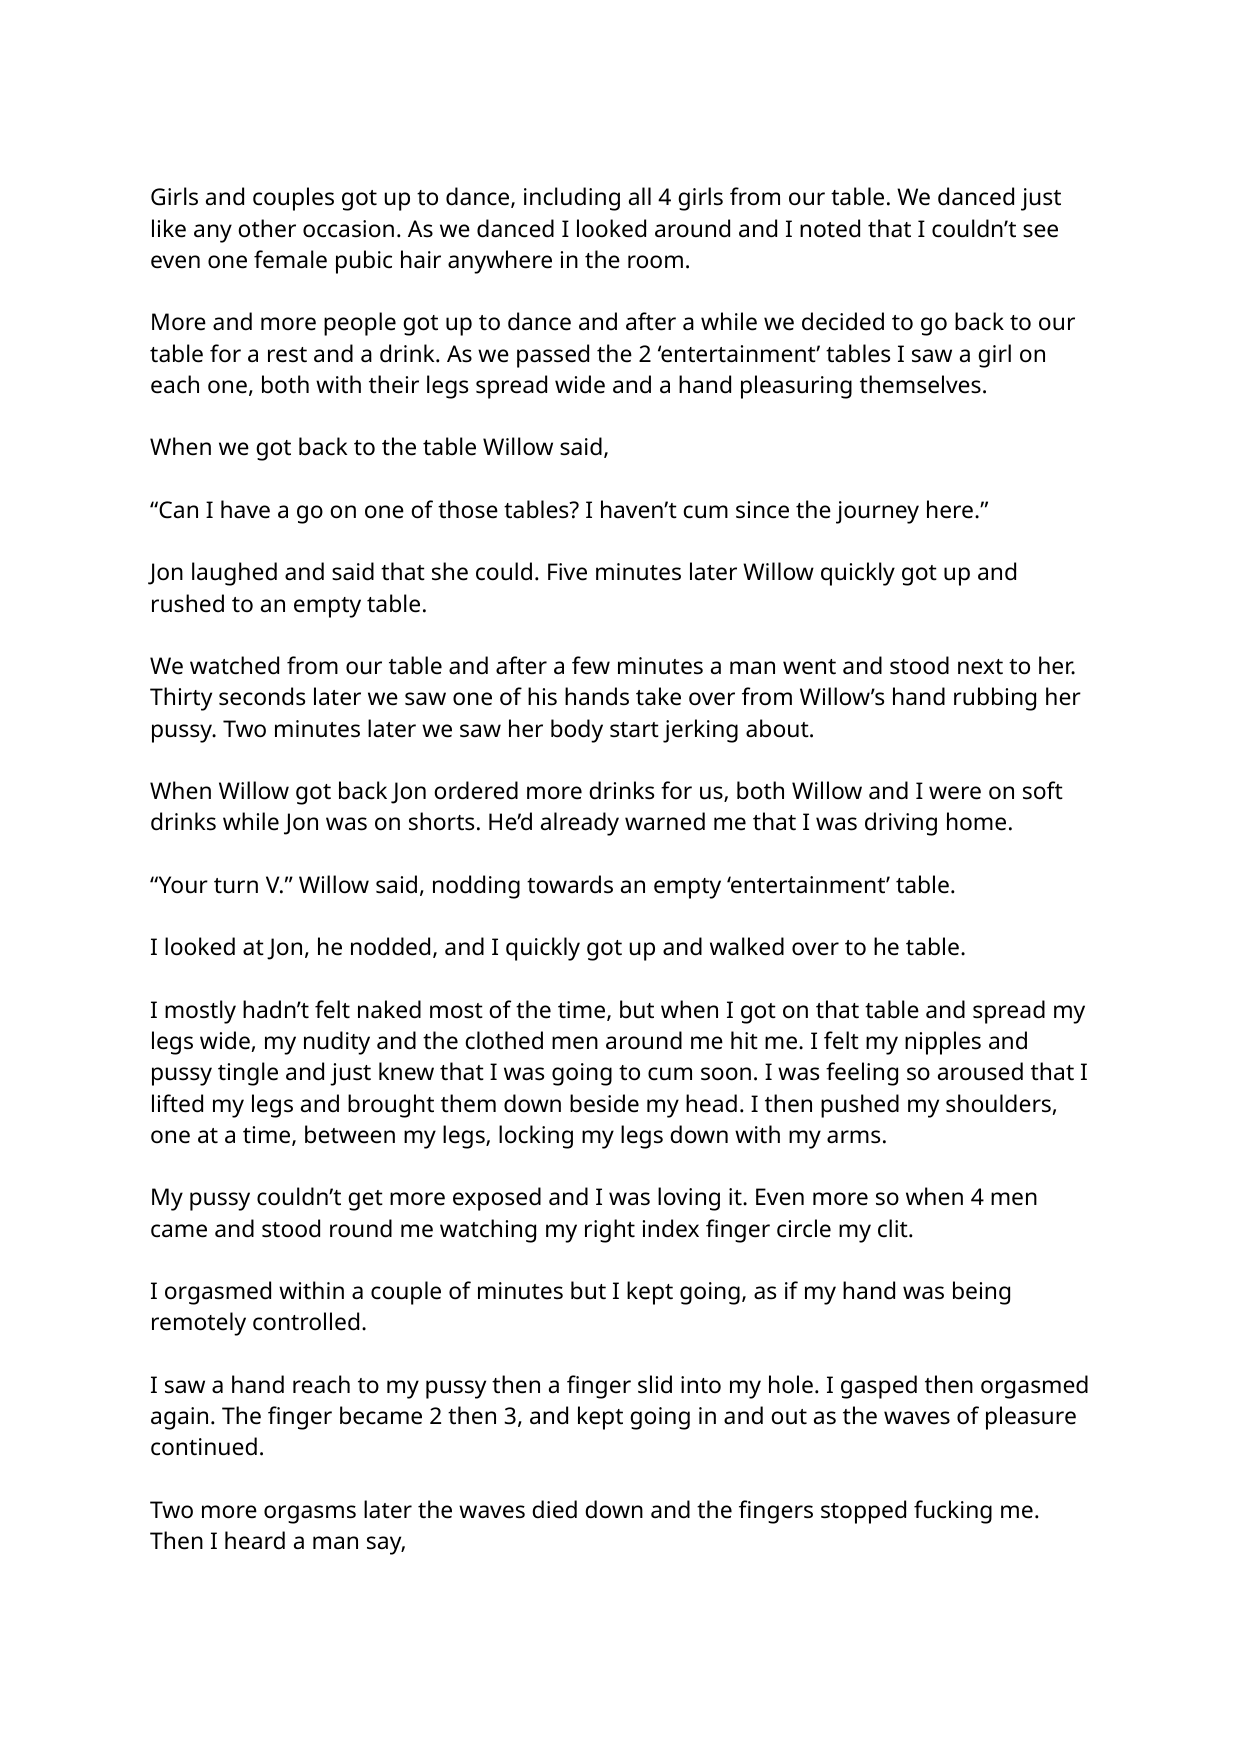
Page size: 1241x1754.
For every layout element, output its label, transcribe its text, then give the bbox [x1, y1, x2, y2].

text Jon laughed and said that she could. Five minutes later Willow quickly got up and rushed to an empty table. [150, 556, 1090, 619]
text I looked at Jon, he nodded, and I quickly got up and walked over to he table. [150, 931, 1090, 962]
text When we got back to the table Willow said, [150, 431, 1090, 462]
text I saw a hand reach to my pussy then a finger slid into my hole. I gasped then orgasmed again. The finger became 2 then 3, and kept going in and out as the waves of pleasure continued. [150, 1369, 1090, 1462]
text We watched from our table and after a few minutes a man went and stood next to her. Thirty seconds later we saw one of his hands take over from Willow’s hand rubbing her pussy. Two minutes later we saw her body start jerking about. [150, 650, 1090, 744]
text I mostly hadn’t felt naked most of the time, but when I got on that table and spread my legs wide, my nudity and the clothed men around me hit me. I felt my nipples and pussy tingle and just knew that I was going to cum soon. I was feeling so aroused that I lifted my legs and brought them down beside my head. I then pushed my shoulders, one at a time, between my legs, locking my legs down with my arms. [150, 994, 1090, 1150]
text More and more people got up to dance and after a while we decided to go back to our table for a rest and a drink. As we passed the 2 ‘entertainment’ tables I saw a girl on each one, both with their legs spread wide and a hand pleasuring themselves. [150, 306, 1090, 400]
text “Your turn V.” Willow said, nodding towards an empty ‘entertainment’ table. [150, 869, 1090, 900]
text “Can I have a go on one of those tables? I haven’t cum since the journey here.” [150, 494, 1090, 525]
text I orgasmed within a couple of minutes but I kept going, as if my hand was being remotely controlled. [150, 1275, 1090, 1337]
text Two more orgasms later the waves died down and the fingers stopped fucking me. Then I heard a man say, [150, 1494, 1090, 1556]
text My pussy couldn’t get more exposed and I was loving it. Even more so when 4 men came and stood round me watching my right index finger circle my clit. [150, 1181, 1090, 1244]
text Girls and couples got up to dance, including all 4 girls from our table. We danced just like any other occasion. As we danced I looked around and I noted that I couldn’t see even one female pubic hair anywhere in the room. [150, 181, 1090, 275]
text When Willow got back Jon ordered more drinks for us, both Willow and I were on soft drinks while Jon was on shorts. He’d already warned me that I was driving home. [150, 775, 1090, 837]
